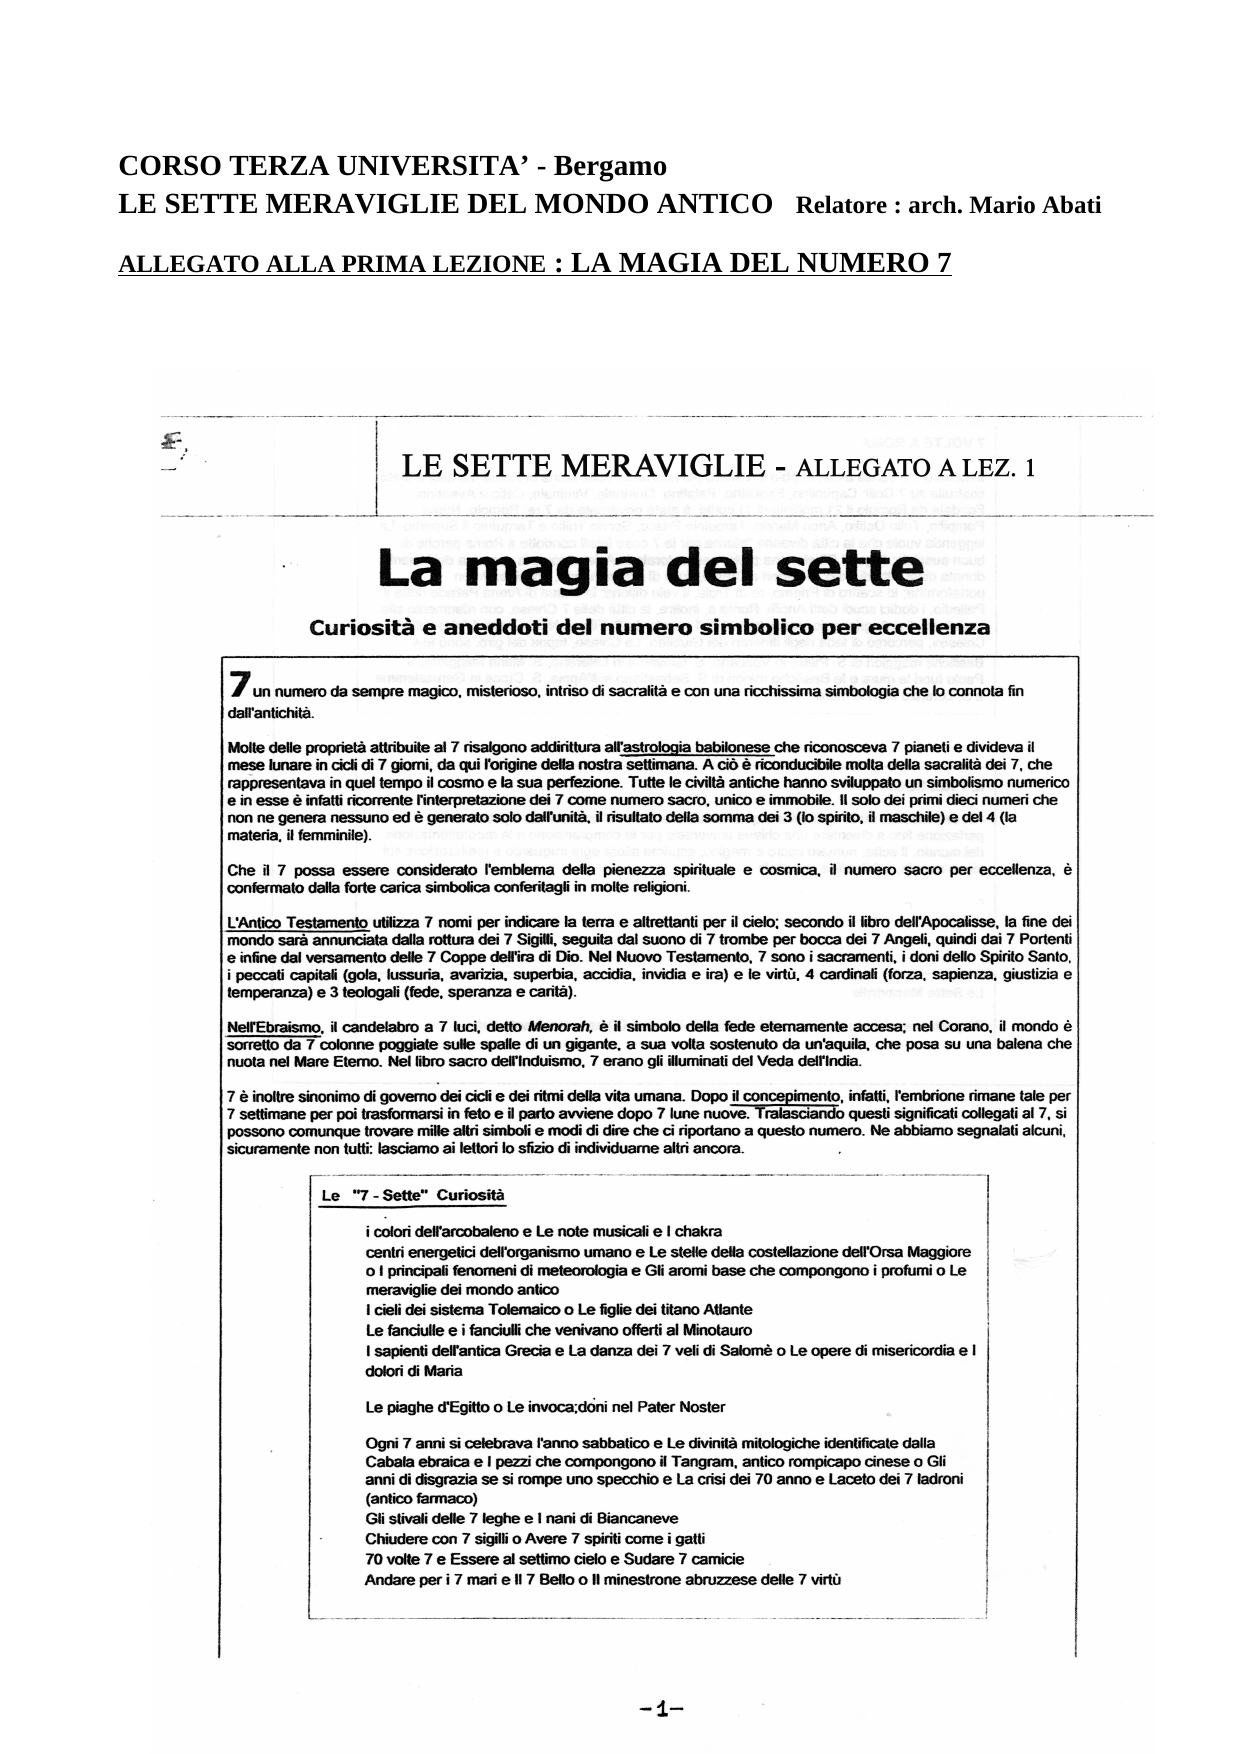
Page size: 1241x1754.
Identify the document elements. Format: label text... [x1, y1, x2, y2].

picture [149, 370, 1154, 1754]
text ALLEGATO ALLA PRIMA LEZIONE : LA MAGIA DEL NUMERO 7 [118, 246, 1122, 279]
text CORSO TERZA UNIVERSITA’ - Bergamo LE SETTE MERAVIGLIE DEL MONDO ANTICO Relatore : arch. Mario Abati [118, 148, 1122, 220]
